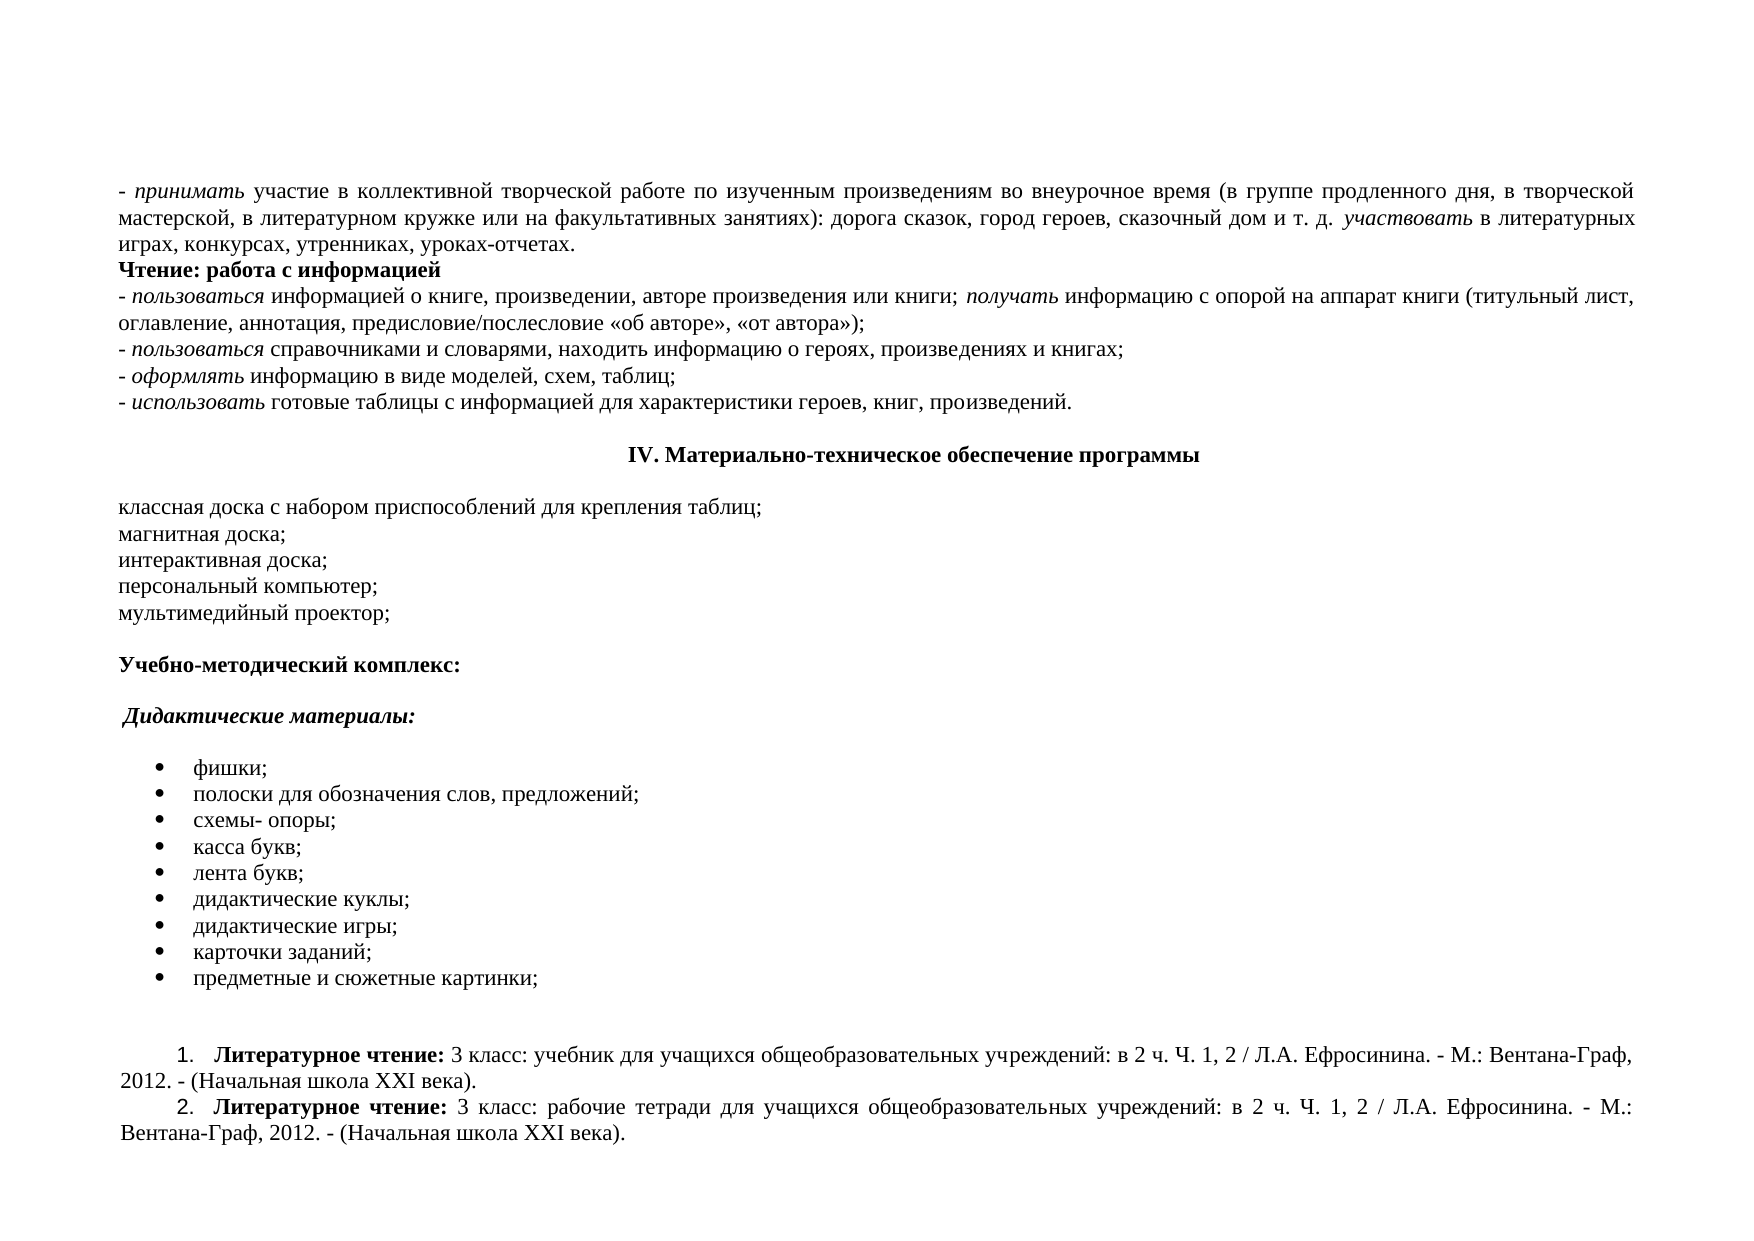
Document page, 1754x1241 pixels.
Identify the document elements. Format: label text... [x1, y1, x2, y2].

list Литературное чтение: 3 класс: учебник для учащихся общеобразовательных учреждений: в 2 ч. Ч. 1, 2 / Л.А. Ефросинина. - М.: Вентана-Граф, 2012. - (Начальная школа XXI века). [120, 1042, 1634, 1094]
text персональный компьютер; [118, 572, 1636, 599]
text - пользоваться информацией о книге, произведении, авторе произведения или книги; получать информацию с опорой на аппарат книги (титульный лист, оглавление, аннотация, предисловие/послесловие «об авторе», «от автора»); [118, 283, 1636, 335]
list Литературное чтение: 3 класс: рабочие тетради для учащихся общеобразовательных учреждений: в 2 ч. Ч. 1, 2 / Л.А. Ефросинина. - М.: Вентана-Граф, 2012. - (Начальная школа XXI века). [120, 1094, 1634, 1146]
list фишки; [156, 754, 1636, 780]
text мультимедийный проектор; [118, 599, 1636, 625]
list дидактические игры; [156, 912, 1636, 938]
text - пользоваться справочниками и словарями, находить информацию о героях, произведениях и книгах; [264, 335, 1636, 362]
list карточки заданий; [156, 938, 1636, 964]
text Чтение: работа с информацией [118, 256, 1636, 283]
text - принимать участие в коллективной творческой работе по изученным произведениям во внеурочное время (в группе продленного дня, в творческой мастерской, в литературном кружке или на факультативных занятиях): дорога сказок, город героев, сказочный дом и т. д. участвовать в литературных играх, конкурсах, утренниках, уроках-отчетах. [118, 177, 1636, 256]
text - оформлять информацию в виде моделей, схем, таблиц; [244, 362, 1636, 388]
list лента букв; [156, 859, 1636, 885]
text интерактивная доска; [118, 546, 1636, 572]
text классная доска с набором приспособлений для крепления таблиц; [118, 493, 1636, 520]
text Учебно-методический комплекс: [118, 652, 1636, 678]
text Дидактические материалы: [118, 703, 1636, 729]
text - использовать готовые таблицы с информацией для характеристики героев, книг, произведений. [265, 388, 1636, 414]
list дидактические куклы; [156, 885, 1636, 912]
list схемы- опоры; [156, 806, 1636, 833]
text IV. Материально-техническое обеспечение программы [118, 441, 1636, 467]
list касса букв; [156, 833, 1636, 859]
list полоски для обозначения слов, предложений; [156, 780, 1636, 806]
text магнитная доска; [118, 520, 1636, 546]
list предметные и сюжетные картинки; [156, 964, 1636, 991]
